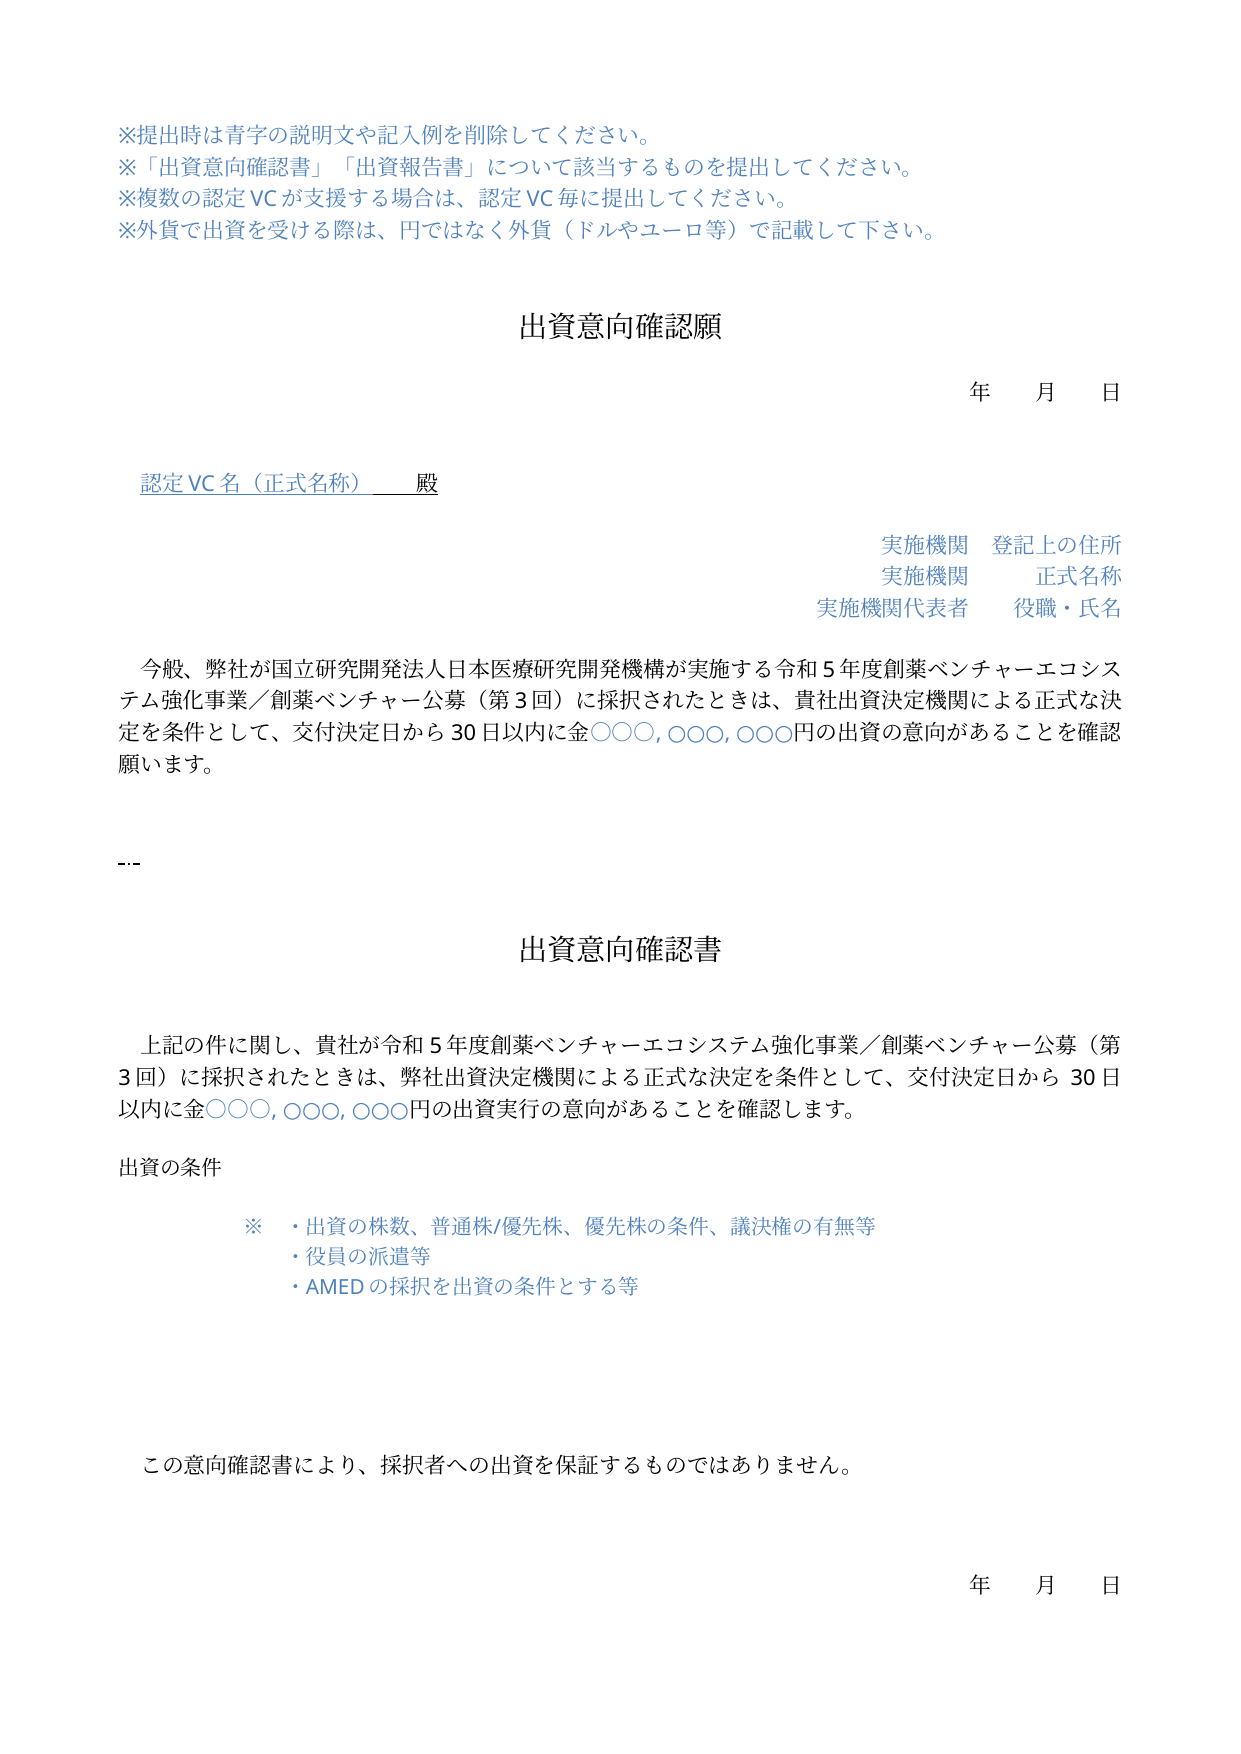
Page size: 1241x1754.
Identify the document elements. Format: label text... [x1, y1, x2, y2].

text ※複数の認定VCが支援する場合は、認定VC毎に提出してください。 [118, 181, 1122, 213]
text 年 月 日 [118, 1569, 1122, 1600]
text 実施機関代表者 役職・氏名 [118, 591, 1122, 622]
text 実施機関 正式名称 [118, 559, 1122, 591]
text この意向確認書により、採択者への出資を保証するものではありません。 [118, 1448, 1122, 1479]
text 出資意向確認書 [118, 927, 1122, 969]
text 出資意向確認願 [118, 304, 1122, 346]
text ※提出時は青字の説明文や記入例を削除してください。 [118, 118, 1122, 150]
text 認定VC名（正式名称） 殿 [118, 467, 1122, 498]
text 年 月 日 [118, 376, 1122, 407]
text 実施機関 登記上の住所 [118, 528, 1122, 559]
text ・AMEDの採択を出資の条件とする等 [118, 1270, 1122, 1300]
text ※ ・出資の株数、普通株/優先株、優先株の条件、議決権の有無等 [118, 1210, 1122, 1240]
text 今般、弊社が国立研究開発法人日本医療研究開発機構が実施する令和5年度創薬ベンチャーエコシステム強化事業／創薬ベンチャー公募（第3回）に採択されたときは、貴社出資決定機関による正式な決定を条件として、交付決定日から30日以内に金○○○, ○○○, ○○○円の出資の意向があることを確認願います。 [118, 652, 1122, 778]
text ・役員の派遣等 [118, 1240, 1122, 1270]
text 出資の条件 [118, 1152, 1122, 1182]
text ※「出資意向確認書」「出資報告書」について該当するものを提出してください。 [118, 150, 1122, 181]
text 上記の件に関し、貴社が令和5年度創薬ベンチャーエコシステム強化事業／創薬ベンチャー公募（第3回）に採択されたときは、弊社出資決定機関による正式な決定を条件として、交付決定日から30日以内に金○○○, ○○○, ○○○円の出資実行の意向があることを確認します。 [118, 1029, 1122, 1123]
text ※外貨で出資を受ける際は、円ではなく外貨（ドルやユーロ等）で記載して下さい。 [118, 213, 1122, 244]
